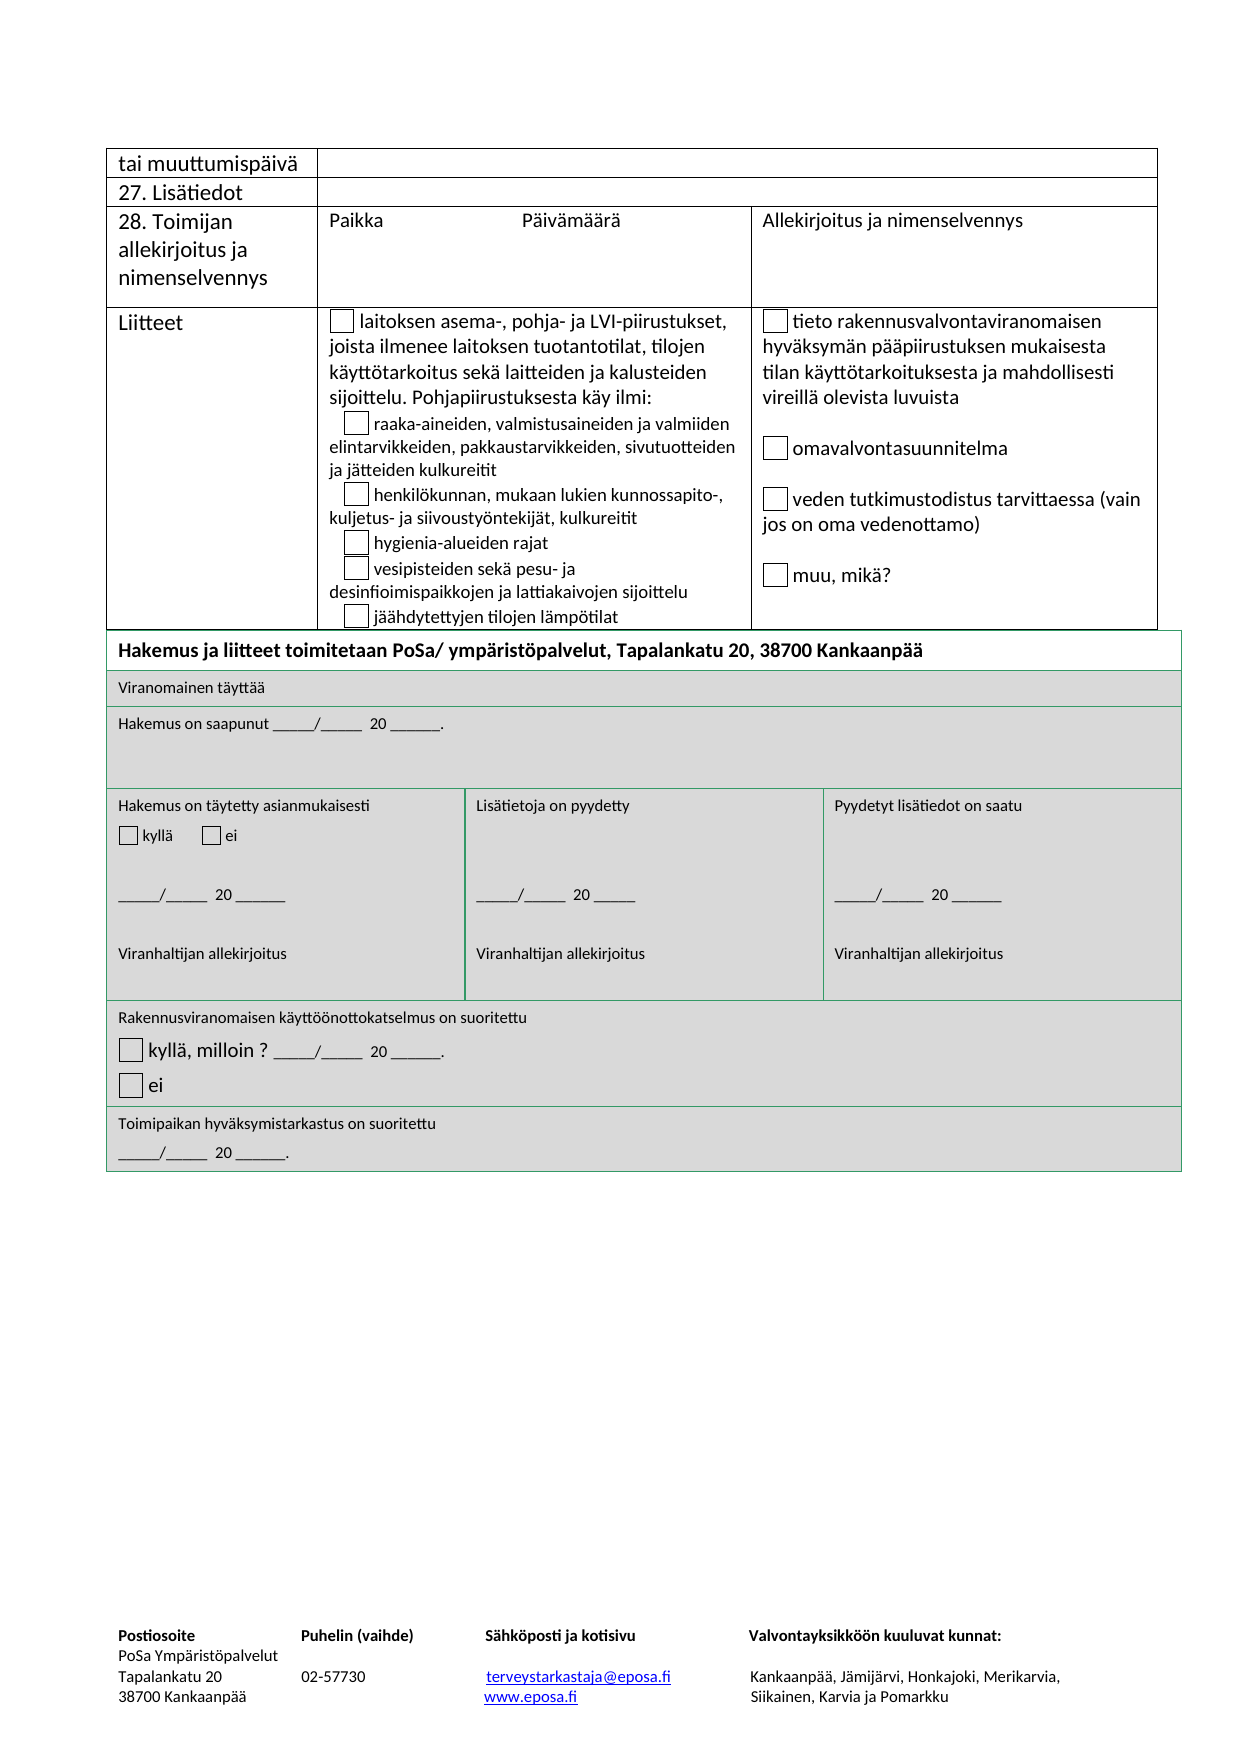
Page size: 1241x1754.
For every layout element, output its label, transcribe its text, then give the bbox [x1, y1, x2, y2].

table_cell 28. Toimijan allekirjoitus ja nimenselvennys [107, 207, 317, 307]
table_cell Liitteet [107, 308, 317, 628]
table_cell Hakemus on saapunut _____/_____ 20 ______. [107, 707, 1181, 788]
table_cell tieto rakennusvalvontaviranomaisen hyväksymän pääpiirustuksen mukaisesta tilan käyttötarkoituksesta ja mahdollisesti vireillä olevista luvuista omavalvontasuunnitelma veden tutkimustodistus tarvittaessa (vain jos on oma vedenottamo) muu, mikä? [752, 308, 1157, 628]
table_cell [107, 149, 317, 177]
table_cell Paikka Päivämäärä [318, 207, 751, 307]
table_cell 27. Lisätiedot [107, 178, 317, 206]
table_cell Lisätietoja on pyydetty _____/_____ 20 _____ Viranhaltijan allekirjoitus [466, 789, 823, 1000]
table_cell Viranomainen täyttää [107, 671, 1181, 706]
table_cell laitoksen asema-, pohja- ja LVI-piirustukset, joista ilmenee laitoksen tuotantotilat, tilojen käyttötarkoitus sekä laitteiden ja kalusteiden sijoittelu. Pohjapiirustuksesta käy ilmi: raaka-aineiden, valmistusaineiden ja valmiiden elintarvikkeiden, pakkaustarvikkeiden, sivutuotteiden ja jätteiden kulkureitit henkilökunnan, mukaan lukien kunnossapito-, kuljetus- ja siivoustyöntekijät, kulkureitit hygienia-alueiden rajat vesipisteiden sekä pesu- ja desinfioimispaikkojen ja lattiakaivojen sijoittelu jäähdytettyjen tilojen lämpötilat [318, 308, 751, 628]
table_cell Allekirjoitus ja nimenselvennys [752, 207, 1157, 307]
table_cell [318, 178, 1157, 206]
table_cell Toimipaikan hyväksymistarkastus on suoritettu _____/_____ 20 ______. [107, 1107, 1181, 1171]
table_header Hakemus ja liitteet toimitetaan PoSa/ ympäristöpalvelut, Tapalankatu 20, 38700 Kankaanpää [107, 631, 1181, 670]
table_cell Hakemus on täytetty asianmukaisesti kyllä ei _____/_____ 20 ______ Viranhaltijan allekirjoitus [107, 789, 464, 1000]
table_cell Rakennusviranomaisen käyttöönottokatselmus on suoritettu kyllä, milloin ? _____/_____ 20 ______. ei [107, 1001, 1181, 1106]
table_cell [318, 149, 1157, 177]
table_cell Pyydetyt lisätiedot on saatu _____/_____ 20 ______ Viranhaltijan allekirjoitus [824, 789, 1181, 1000]
